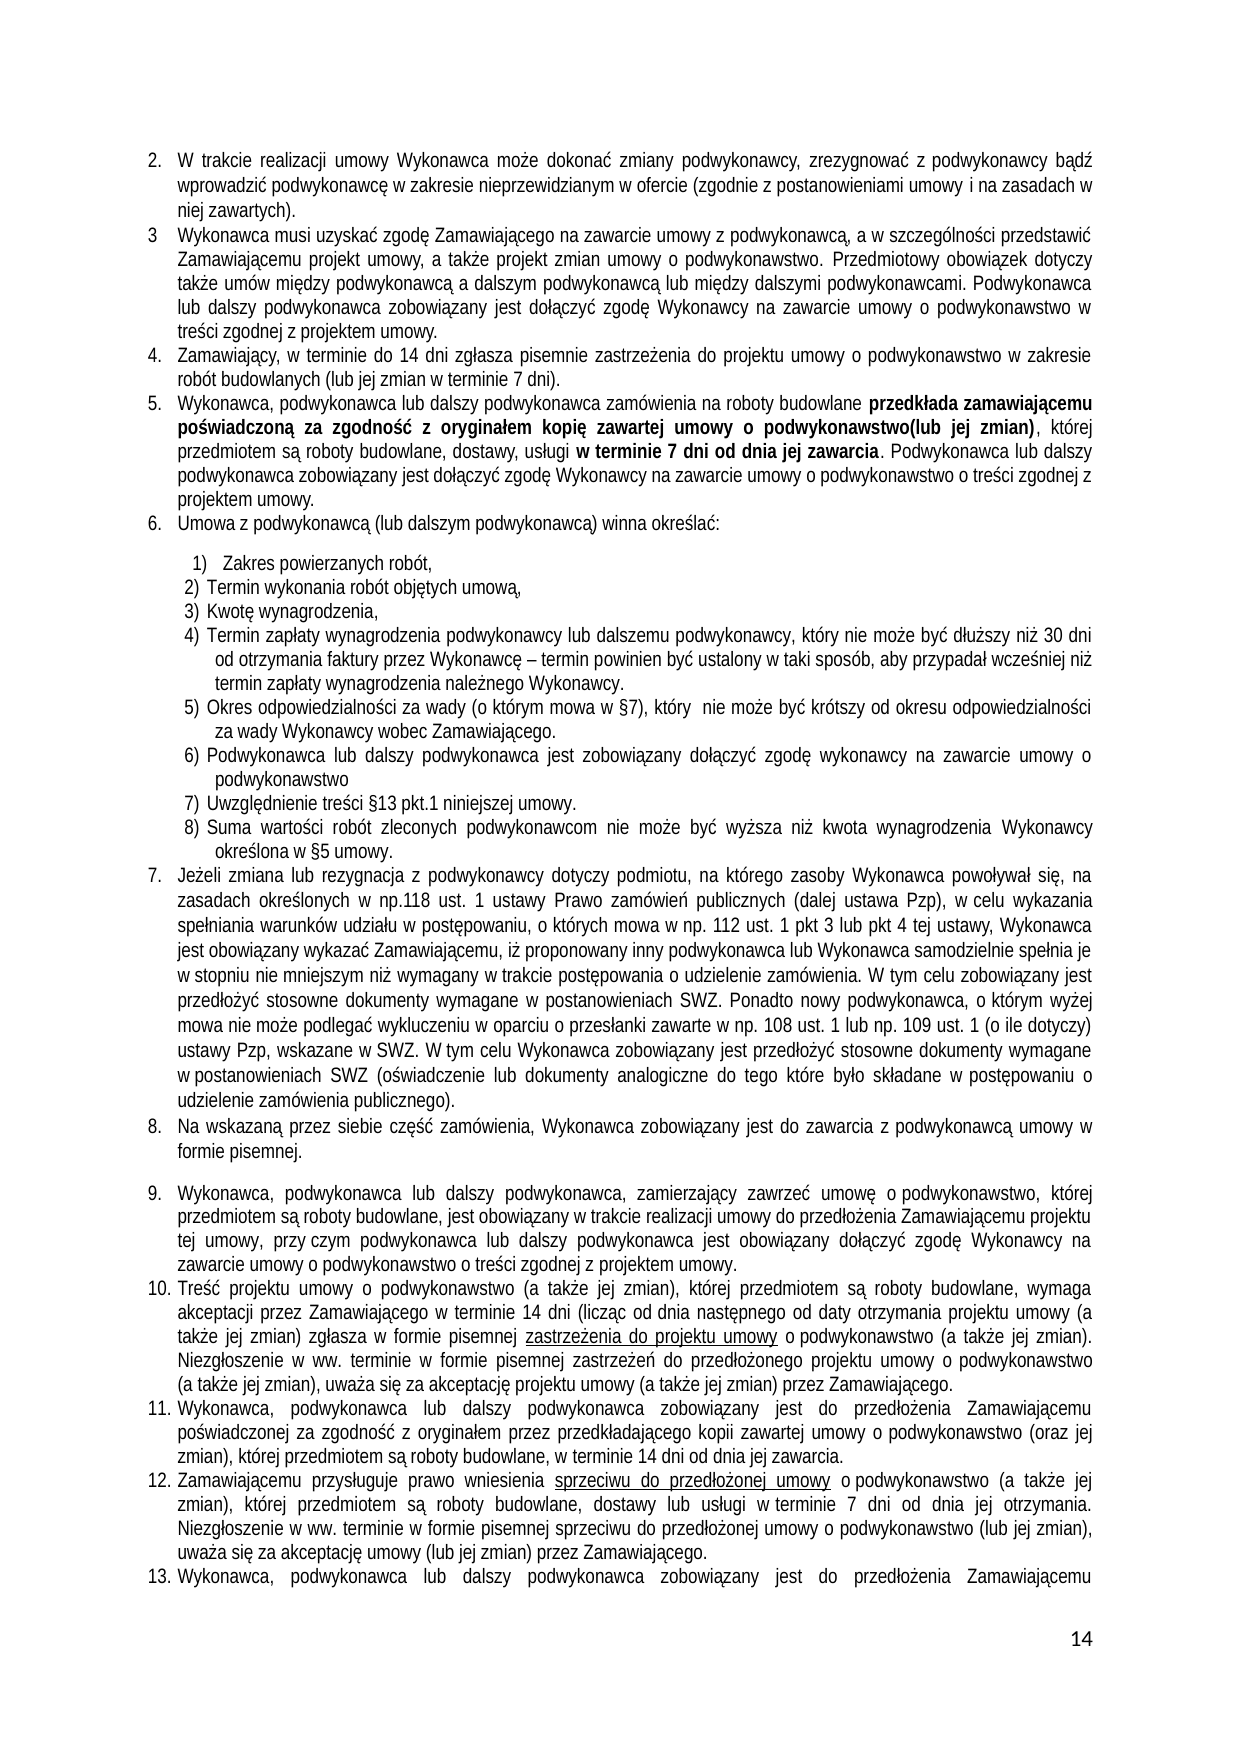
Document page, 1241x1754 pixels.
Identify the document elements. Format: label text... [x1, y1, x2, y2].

list Wykonawca musi uzyskać zgodę Zamawiającego na zawarcie umowy z podwykonawcą, a w szczególności przedstawić Zamawiającemu projekt umowy, a także projekt zmian umowy o podwykonawstwo. Przedmiotowy obowiązek dotyczy także umów między podwykonawcą a dalszym podwykonawcą lub między dalszymi podwykonawcami. Podwykonawca lub dalszy podwykonawca zobowiązany jest dołączyć zgodę Wykonawcy na zawarcie umowy o podwykonawstwo w treści zgodnej z projektem umowy. [148, 223, 1093, 343]
list Zamawiającemu przysługuje prawo wniesienia sprzeciwu do przedłożonej umowy o podwykonawstwo (a także jej zmian), której przedmiotem są roboty budowlane, dostawy lub usługi w terminie 7 dni od dnia jej otrzymania. Niezgłoszenie w ww. terminie w formie pisemnej sprzeciwu do przedłożonej umowy o podwykonawstwo (lub jej zmian), uważa się za akceptację umowy (lub jej zmian) przez Zamawiającego. [148, 1468, 1093, 1564]
list Termin zapłaty wynagrodzenia podwykonawcy lub dalszemu podwykonawcy, który nie może być dłuższy niż 30 dni od otrzymania faktury przez Wykonawcę – termin powinien być ustalony w taki sposób, aby przypadał wcześniej niż termin zapłaty wynagrodzenia należnego Wykonawcy. [184, 623, 1093, 695]
list Wykonawca, podwykonawca lub dalszy podwykonawca zobowiązany jest do przedłożenia Zamawiającemu poświadczonej za zgodność z oryginałem przez przedkładającego kopii zawartej umowy o podwykonawstwo (oraz jej zmian), której przedmiotem są roboty budowlane, w terminie 14 dni od dnia jej zawarcia. [148, 1396, 1093, 1468]
list Kwotę wynagrodzenia, [184, 599, 1093, 623]
list Termin wykonania robót objętych umową, [184, 575, 1093, 599]
list Wykonawca, podwykonawca lub dalszy podwykonawca, zamierzający zawrzeć umowę o podwykonawstwo, której przedmiotem są roboty budowlane, jest obowiązany w trakcie realizacji umowy do przedłożenia Zamawiającemu projektu tej umowy, przy czym podwykonawca lub dalszy podwykonawca jest obowiązany dołączyć zgodę Wykonawcy na zawarcie umowy o podwykonawstwo o treści zgodnej z projektem umowy. [148, 1180, 1093, 1276]
list Umowa z podwykonawcą (lub dalszym podwykonawcą) winna określać: [148, 510, 1093, 534]
list Wykonawca, podwykonawca lub dalszy podwykonawca zamówienia na roboty budowlane przedkłada zamawiającemu poświadczoną za zgodność z oryginałem kopię zawartej umowy o podwykonawstwo(lub jej zmian), której przedmiotem są roboty budowlane, dostawy, usługi w terminie 7 dni od dnia jej zawarcia. Podwykonawca lub dalszy podwykonawca zobowiązany jest dołączyć zgodę Wykonawcy na zawarcie umowy o podwykonawstwo o treści zgodnej z projektem umowy. [148, 391, 1093, 510]
list Suma wartości robót zleconych podwykonawcom nie może być wyższa niż kwota wynagrodzenia Wykonawcy określona w §5 umowy. [184, 814, 1093, 862]
list W trakcie realizacji umowy Wykonawca może dokonać zmiany podwykonawcy, zrezygnować z podwykonawcy bądź wprowadzić podwykonawcę w zakresie nieprzewidzianym w ofercie (zgodnie z postanowieniami umowy i na zasadach w niej zawartych). [148, 148, 1093, 222]
list Jeżeli zmiana lub rezygnacja z podwykonawcy dotyczy podmiotu, na którego zasoby Wykonawca powoływał się, na zasadach określonych w np.118 ust. 1 ustawy Prawo zamówień publicznych (dalej ustawa Pzp), w celu wykazania spełniania warunków udziału w postępowaniu, o których mowa w np. 112 ust. 1 pkt 3 lub pkt 4 tej ustawy, Wykonawca jest obowiązany wykazać Zamawiającemu, iż proponowany inny podwykonawca lub Wykonawca samodzielnie spełnia je w stopniu nie mniejszym niż wymagany w trakcie postępowania o udzielenie zamówienia. W tym celu zobowiązany jest przedłożyć stosowne dokumenty wymagane w postanowieniach SWZ. Ponadto nowy podwykonawca, o którym wyżej mowa nie może podlegać wykluczeniu w oparciu o przesłanki zawarte w np. 108 ust. 1 lub np. 109 ust. 1 (o ile dotyczy) ustawy Pzp, wskazane w SWZ. W tym celu Wykonawca zobowiązany jest przedłożyć stosowne dokumenty wymagane w postanowieniach SWZ (oświadczenie lub dokumenty analogiczne do tego które było składane w postępowaniu o udzielenie zamówienia publicznego). [148, 862, 1093, 1112]
list Okres odpowiedzialności za wady (o którym mowa w §7), który nie może być krótszy od okresu odpowiedzialności za wady Wykonawcy wobec Zamawiającego. [184, 695, 1093, 743]
list Na wskazaną przez siebie część zamówienia, Wykonawca zobowiązany jest do zawarcia z podwykonawcą umowy w formie pisemnej. [148, 1113, 1093, 1163]
list Zakres powierzanych robót, [192, 551, 1093, 575]
list Podwykonawca lub dalszy podwykonawca jest zobowiązany dołączyć zgodę wykonawcy na zawarcie umowy o podwykonawstwo [184, 743, 1093, 791]
list Zamawiający, w terminie do 14 dni zgłasza pisemnie zastrzeżenia do projektu umowy o podwykonawstwo w zakresie robót budowlanych (lub jej zmian w terminie 7 dni). [148, 343, 1093, 391]
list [148, 1564, 1093, 1588]
list Uwzględnienie treści §13 pkt.1 niniejszej umowy. [184, 791, 1093, 814]
list Treść projektu umowy o podwykonawstwo (a także jej zmian), której przedmiotem są roboty budowlane, wymaga akceptacji przez Zamawiającego w terminie 14 dni (licząc od dnia następnego od daty otrzymania projektu umowy (a także jej zmian) zgłasza w formie pisemnej zastrzeżenia do projektu umowy o podwykonawstwo (a także jej zmian). Niezgłoszenie w ww. terminie w formie pisemnej zastrzeżeń do przedłożonego projektu umowy o podwykonawstwo (a także jej zmian), uważa się za akceptację projektu umowy (a także jej zmian) przez Zamawiającego. [148, 1276, 1093, 1396]
